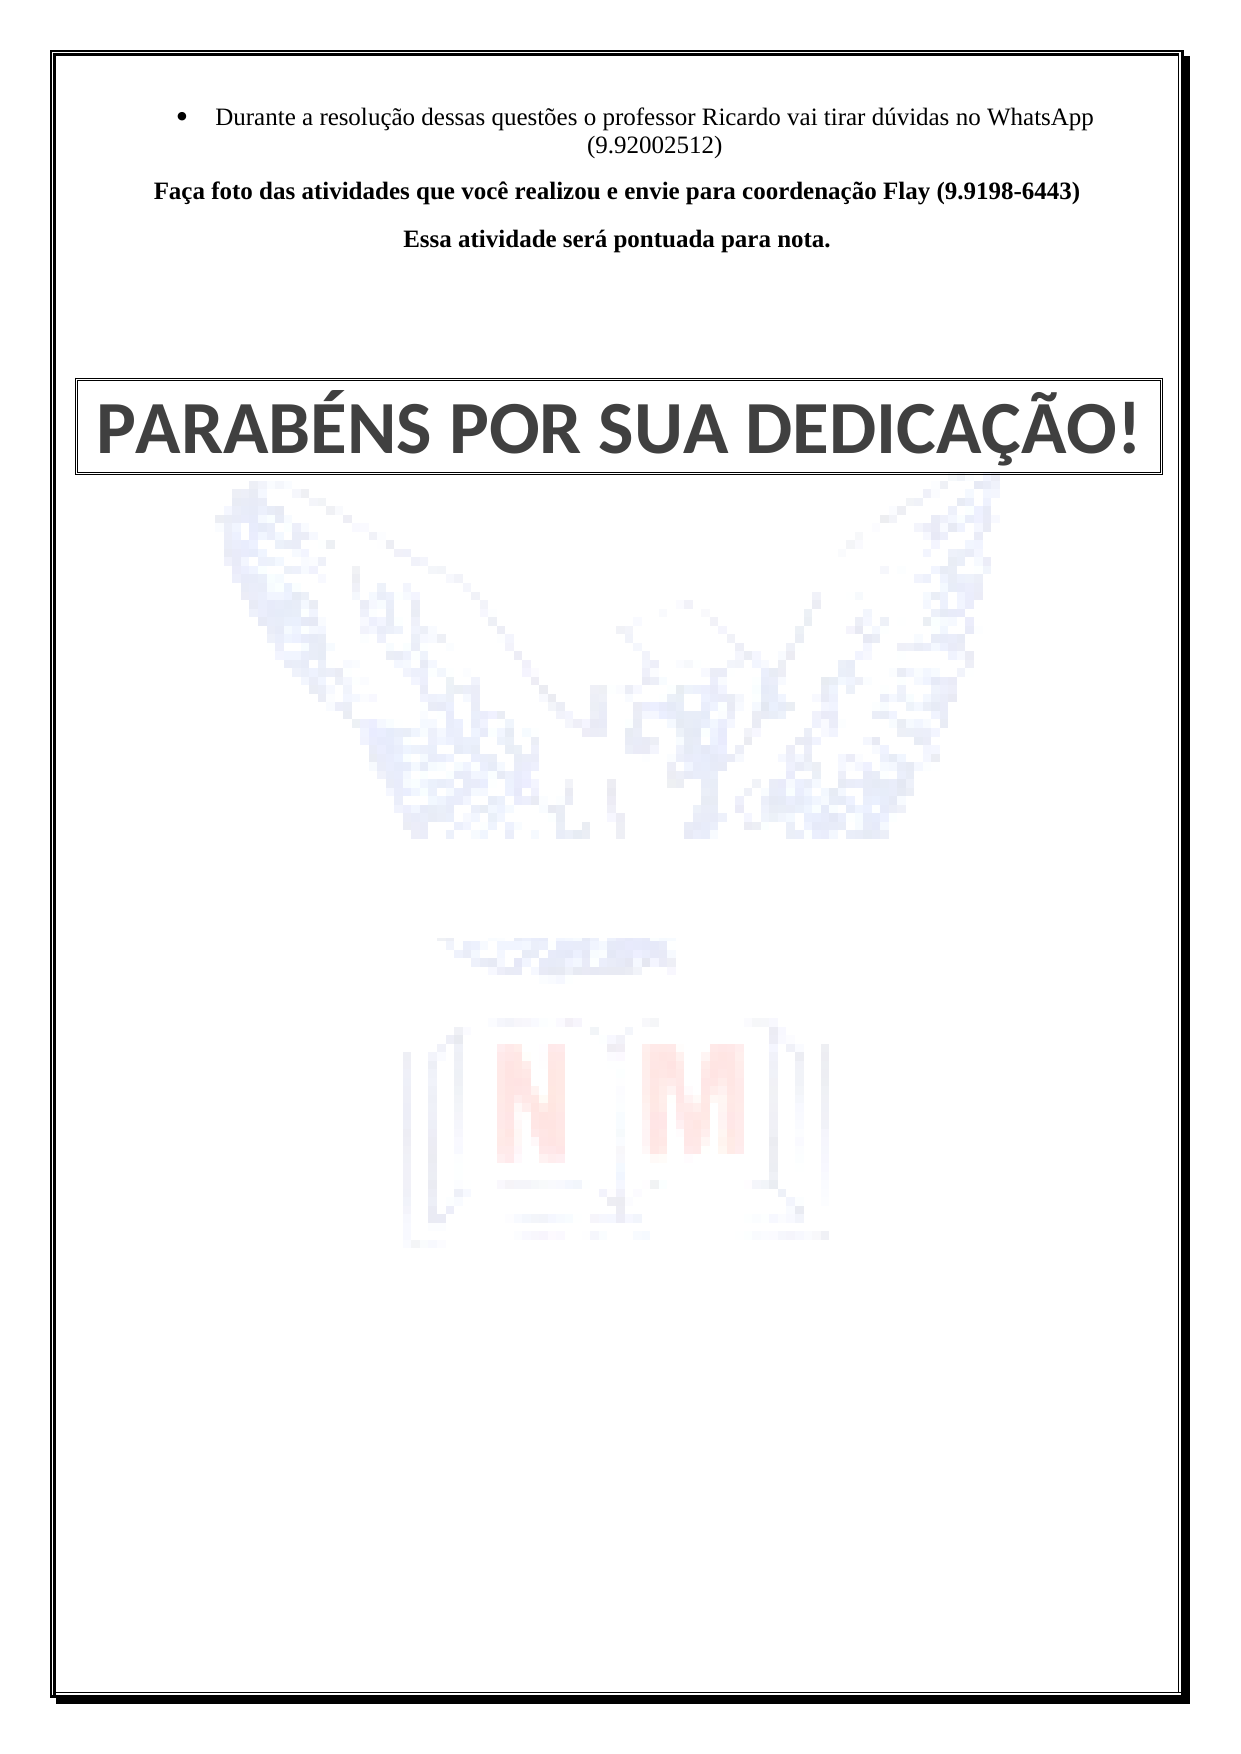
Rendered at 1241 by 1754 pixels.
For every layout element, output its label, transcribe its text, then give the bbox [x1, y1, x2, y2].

table_header PARABÉNS POR SUA DEDICAÇÃO! [78, 381, 1160, 472]
text Faça foto das atividades que você realizou e envie para coordenação Flay (9.9198-6443) [75, 176, 1159, 205]
list Durante a resolução dessas questões o professor Ricardo vai tirar dúvidas no WhatsApp (9.92002512) [112, 102, 1159, 159]
text Essa atividade será pontuada para nota. [75, 224, 1159, 252]
